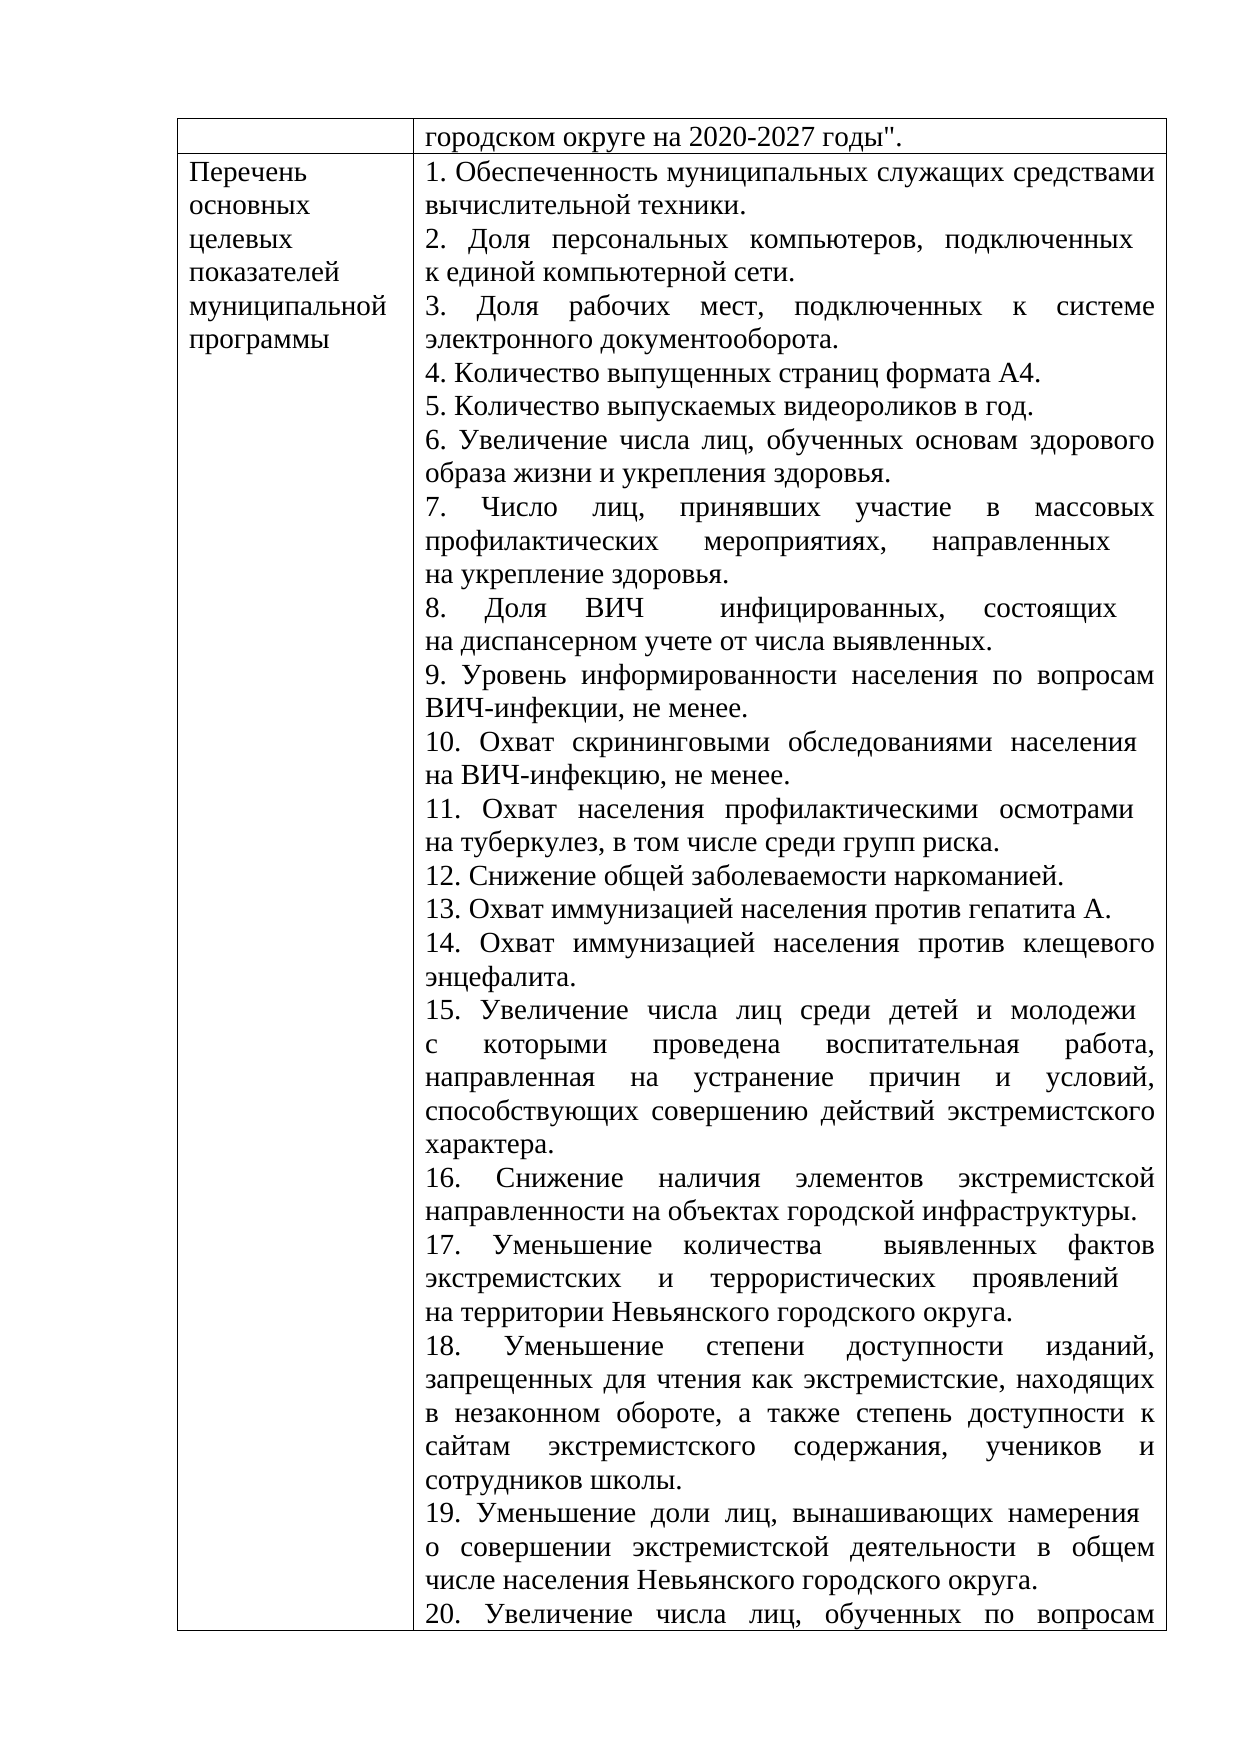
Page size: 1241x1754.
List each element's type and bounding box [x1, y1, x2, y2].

table_cell [414, 154, 1166, 1629]
table_cell [178, 154, 413, 1629]
table_cell [178, 119, 413, 153]
table_cell [414, 119, 1166, 153]
